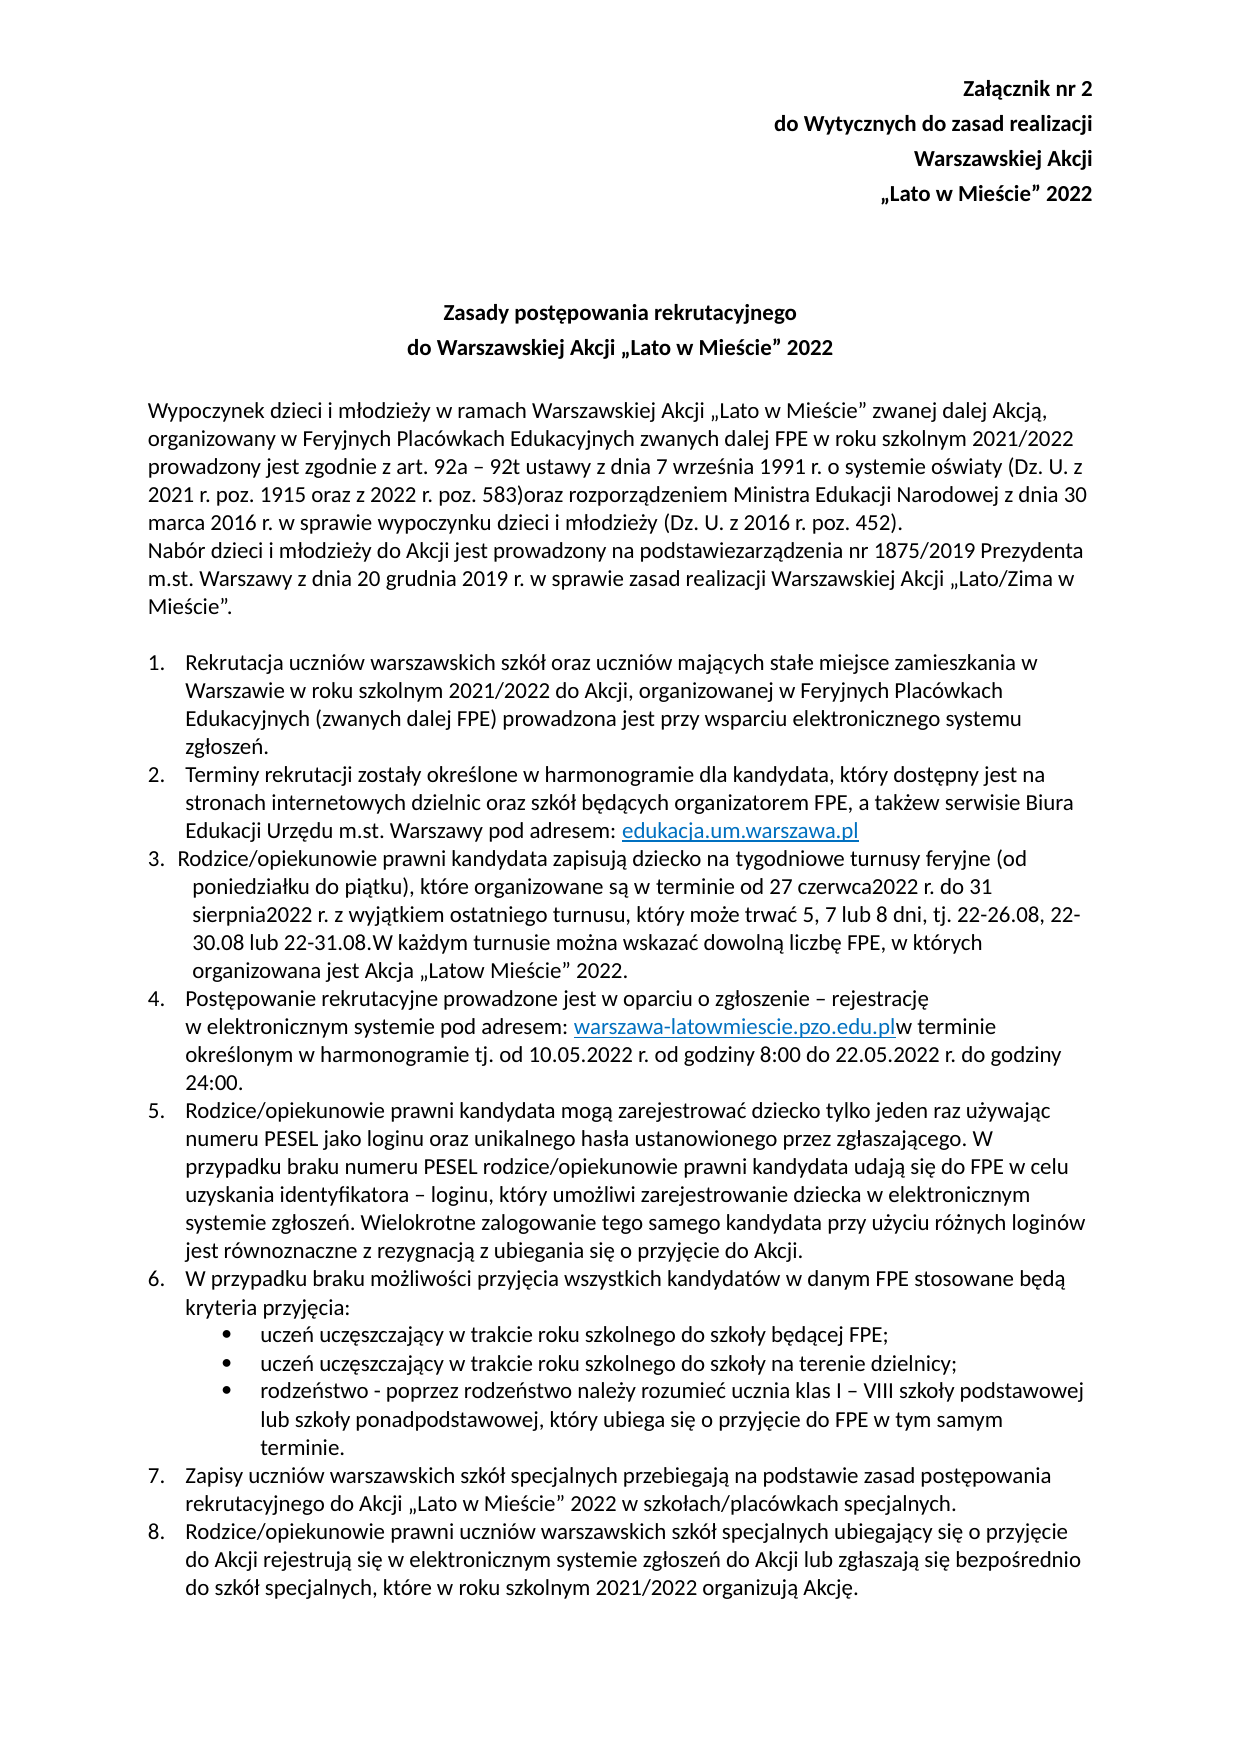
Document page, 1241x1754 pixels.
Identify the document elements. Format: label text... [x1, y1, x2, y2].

list Rekrutacja uczniów warszawskich szkół oraz uczniów mających stałe miejsce zamieszkania w Warszawie w roku szkolnym 2021/2022 do Akcji, organizowanej w Feryjnych Placówkach Edukacyjnych (zwanych dalej FPE) prowadzona jest przy wsparciu elektronicznego systemu zgłoszeń. [148, 648, 1093, 760]
text do Warszawskiej Akcji „Lato w Mieście” 2022 [148, 333, 1093, 361]
list uczeń uczęszczający w trakcie roku szkolnego do szkoły na terenie dzielnicy; [223, 1349, 1093, 1377]
list Rodzice/opiekunowie prawni kandydata zapisują dziecko na tygodniowe turnusy feryjne (od poniedziałku do piątku), które organizowane są w terminie od 27 czerwca2022 r. do 31 sierpnia2022 r. z wyjątkiem ostatniego turnusu, który może trwać 5, 7 lub 8 dni, tj. 22-26.08, 22-30.08 lub 22-31.08.W każdym turnusie można wskazać dowolną liczbę FPE, w których organizowana jest Akcja „Latow Mieście” 2022. [148, 844, 1093, 984]
list Zapisy uczniów warszawskich szkół specjalnych przebiegają na podstawie zasad postępowania rekrutacyjnego do Akcji „Lato w Mieście” 2022 w szkołach/placówkach specjalnych. [148, 1461, 1093, 1517]
text „Lato w Mieście” 2022 [768, 179, 1093, 207]
text Zasady postępowania rekrutacyjnego [148, 298, 1093, 326]
list Rodzice/opiekunowie prawni uczniów warszawskich szkół specjalnych ubiegający się o przyjęcie do Akcji rejestrują się w elektronicznym systemie zgłoszeń do Akcji lub zgłaszają się bezpośrednio do szkół specjalnych, które w roku szkolnym 2021/2022 organizują Akcję. [148, 1517, 1093, 1601]
list Terminy rekrutacji zostały określone w harmonogramie dla kandydata, który dostępny jest na stronach internetowych dzielnic oraz szkół będących organizatorem FPE, a takżew serwisie Biura Edukacji Urzędu m.st. Warszawy pod adresem: edukacja.um.warszawa.pl [148, 760, 1093, 844]
list uczeń uczęszczający w trakcie roku szkolnego do szkoły będącej FPE; [223, 1321, 1093, 1349]
text Nabór dzieci i młodzieży do Akcji jest prowadzony na podstawiezarządzenia nr 1875/2019 Prezydenta m.st. Warszawy z dnia 20 grudnia 2019 r. w sprawie zasad realizacji Warszawskiej Akcji „Lato/Zima w Mieście”. [148, 536, 1093, 620]
text Wypoczynek dzieci i młodzieży w ramach Warszawskiej Akcji „Lato w Mieście” zwanej dalej Akcją, organizowany w Feryjnych Placówkach Edukacyjnych zwanych dalej FPE w roku szkolnym 2021/2022 prowadzony jest zgodnie z art. 92a – 92t ustawy z dnia 7 września 1991 r. o systemie oświaty (Dz. U. z 2021 r. poz. 1915 oraz z 2022 r. poz. 583)oraz rozporządzeniem Ministra Edukacji Narodowej z dnia 30 marca 2016 r. w sprawie wypoczynku dzieci i młodzieży (Dz. U. z 2016 r. poz. 452). [148, 396, 1093, 536]
list W przypadku braku możliwości przyjęcia wszystkich kandydatów w danym FPE stosowane będą kryteria przyjęcia: [148, 1264, 1093, 1321]
list Rodzice/opiekunowie prawni kandydata mogą zarejestrować dziecko tylko jeden raz używając numeru PESEL jako loginu oraz unikalnego hasła ustanowionego przez zgłaszającego. W przypadku braku numeru PESEL rodzice/opiekunowie prawni kandydata udają się do FPE w celu uzyskania identyfikatora – loginu, który umożliwi zarejestrowanie dziecka w elektronicznym systemie zgłoszeń. Wielokrotne zalogowanie tego samego kandydata przy użyciu różnych loginów jest równoznaczne z rezygnacją z ubiegania się o przyjęcie do Akcji. [148, 1096, 1093, 1264]
list Postępowanie rekrutacyjne prowadzone jest w oparciu o zgłoszenie – rejestrację w elektronicznym systemie pod adresem: warszawa-latowmiescie.pzo.edu.plw terminie określonym w harmonogramie tj. od 10.05.2022 r. od godziny 8:00 do 22.05.2022 r. do godziny 24:00. [148, 984, 1093, 1096]
list rodzeństwo - poprzez rodzeństwo należy rozumieć ucznia klas I – VIII szkoły podstawowej lub szkoły ponadpodstawowej, który ubiega się o przyjęcie do FPE w tym samym terminie. [223, 1377, 1093, 1461]
text Załącznik nr 2 [768, 74, 1093, 102]
text do Wytycznych do zasad realizacji Warszawskiej Akcji [768, 109, 1093, 172]
